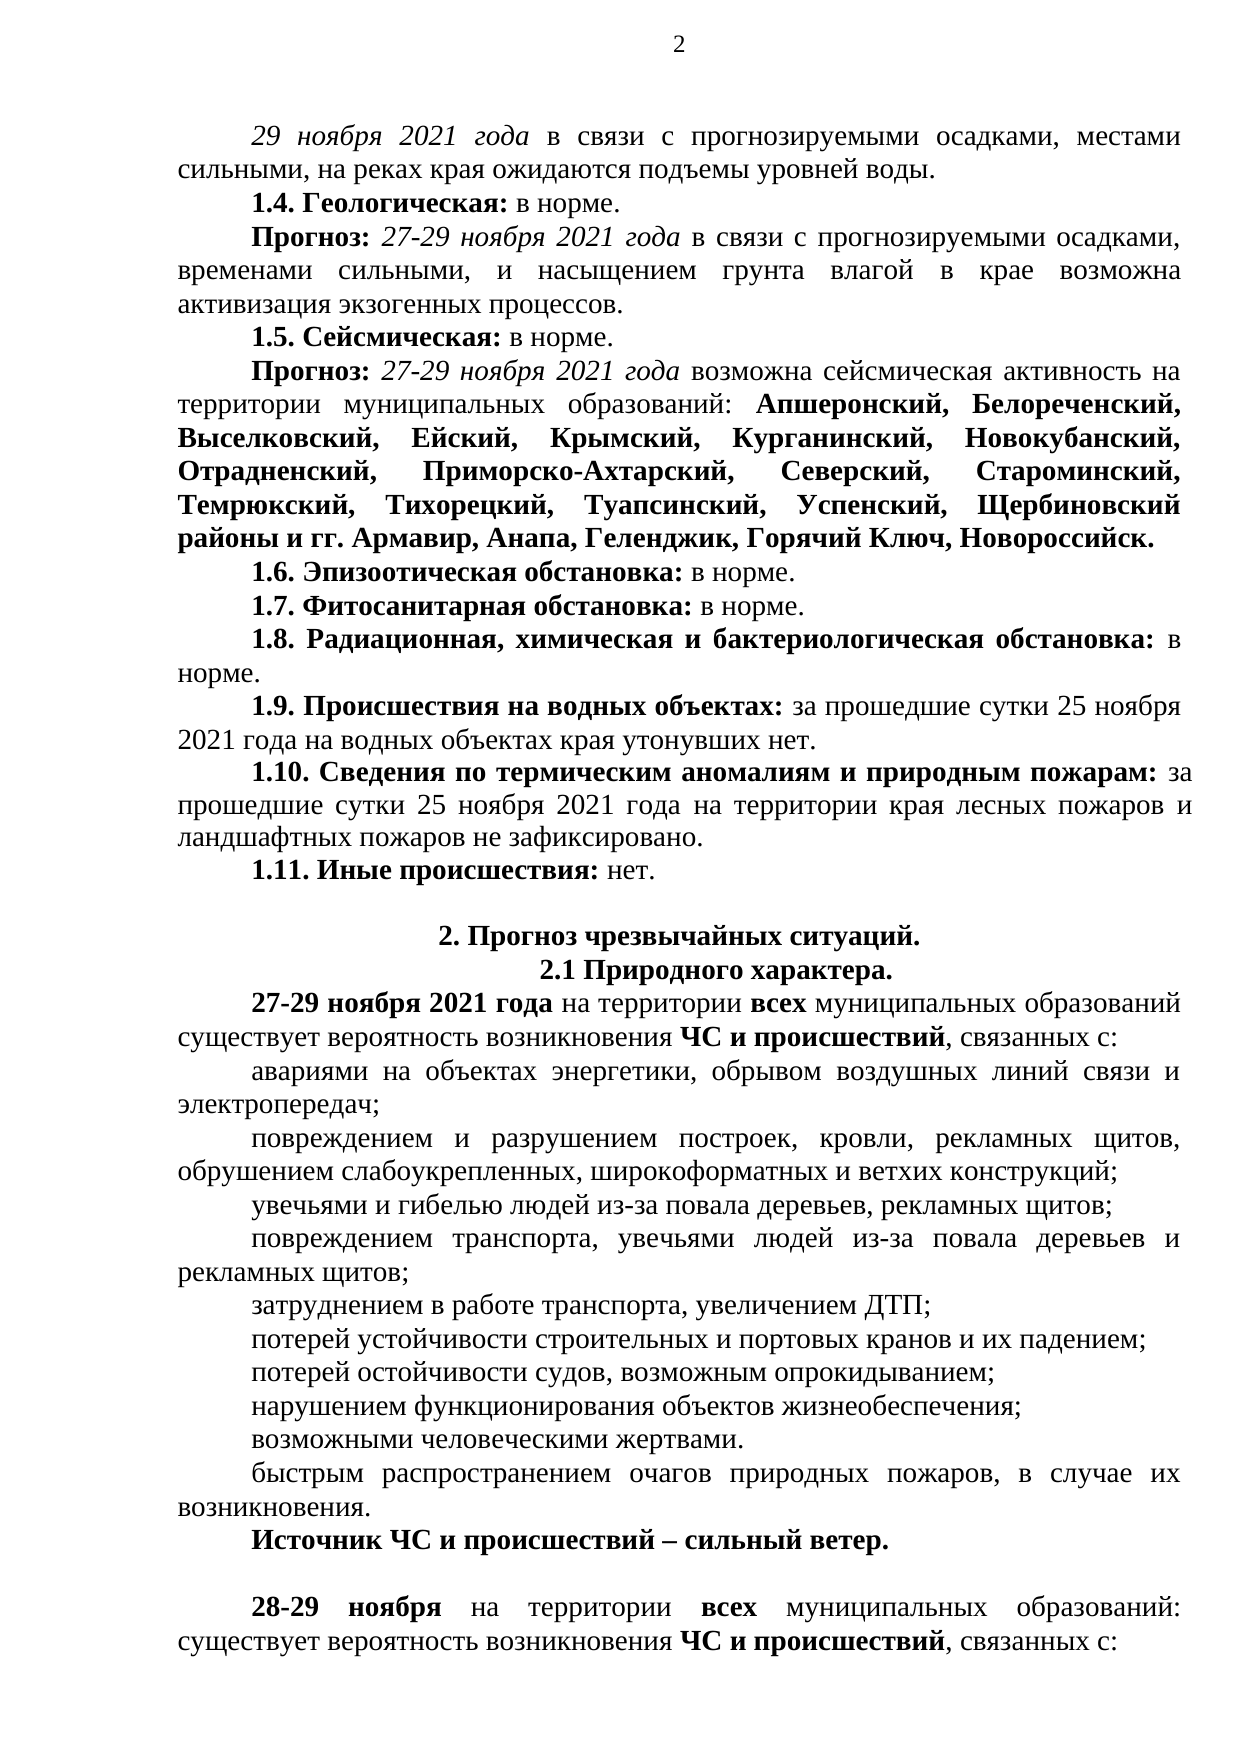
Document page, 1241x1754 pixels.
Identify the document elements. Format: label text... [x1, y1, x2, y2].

text авариями на объектах энергетики, обрывом воздушных линий связи и электропередач; [177, 1053, 1181, 1120]
text 1.11. Иные происшествия: нет. [177, 853, 1181, 886]
text Прогноз: 27-29 ноября 2021 года в связи с прогнозируемыми осадками, временами сильными, и насыщением грунта влагой в крае возможна активизация экзогенных процессов. [177, 219, 1181, 319]
text 1.8. Радиационная, химическая и бактериологическая обстановка: в норме. [177, 621, 1181, 688]
text 1.9. Происшествия на водных объектах: за прошедшие сутки 25 ноября 2021 года на водных объектах края утонувших нет. [177, 688, 1181, 755]
text 27-29 ноября 2021 года на территории всех муниципальных образований существует вероятность возникновения ЧС и происшествий, связанных с: [177, 986, 1181, 1053]
text 1.5. Сейсмическая: в норме. [177, 319, 1181, 353]
text нарушением функционирования объектов жизнеобеспечения; [177, 1388, 1181, 1422]
text 1.7. Фитосанитарная обстановка: в норме. [177, 588, 1181, 621]
text затруднением в работе транспорта, увеличением ДТП; [177, 1287, 1181, 1321]
text 2.1 Природного характера. [177, 952, 1181, 986]
text 28-29 ноября на территории всех муниципальных образований: существует вероятность возникновения ЧС и происшествий, связанных с: [177, 1589, 1181, 1656]
text быстрым распространением очагов природных пожаров, в случае их возникновения. [177, 1455, 1181, 1522]
text 2. Прогноз чрезвычайных ситуаций. [177, 918, 1181, 952]
text повреждением и разрушением построек, кровли, рекламных щитов, обрушением слабоукрепленных, широкоформатных и ветхих конструкций; [177, 1120, 1181, 1187]
text Прогноз: 27-29 ноября 2021 года возможна сейсмическая активность на территории муниципальных образований: Апшеронский, Белореченский, Выселковский, Ейский, Крымский, Курганинский, Новокубанский, Отрадненский, Приморско-Ахтарский, Северский, Староминский, Темрюкский, Тихорецкий, Туапсинский, Успенский, Щербиновский районы и гг. Армавир, Анапа, Геленджик, Горячий Ключ, Новороссийск. [177, 353, 1181, 554]
text 1.4. Геологическая: в норме. [177, 185, 1181, 219]
text Источник ЧС и происшествий – сильный ветер. [177, 1522, 1181, 1556]
text повреждением транспорта, увечьями людей из-за повала деревьев и рекламных щитов; [177, 1220, 1181, 1287]
text 1.6. Эпизоотическая обстановка: в норме. [177, 554, 1181, 588]
text 29 ноября 2021 года в связи с прогнозируемыми осадками, местами сильными, на реках края ожидаются подъемы уровней воды. [177, 118, 1181, 185]
text увечьями и гибелью людей из-за повала деревьев, рекламных щитов; [177, 1187, 1181, 1220]
text потерей остойчивости судов, возможным опрокидыванием; [177, 1354, 1181, 1388]
text потерей устойчивости строительных и портовых кранов и их падением; [177, 1321, 1181, 1354]
text возможными человеческими жертвами. [177, 1422, 1181, 1455]
text 1.10. Сведения по термическим аномалиям и природным пожарам: за прошедшие сутки 25 ноября 2021 года на территории края лесных пожаров и ландшафтных пожаров не зафиксировано. [177, 755, 1192, 853]
